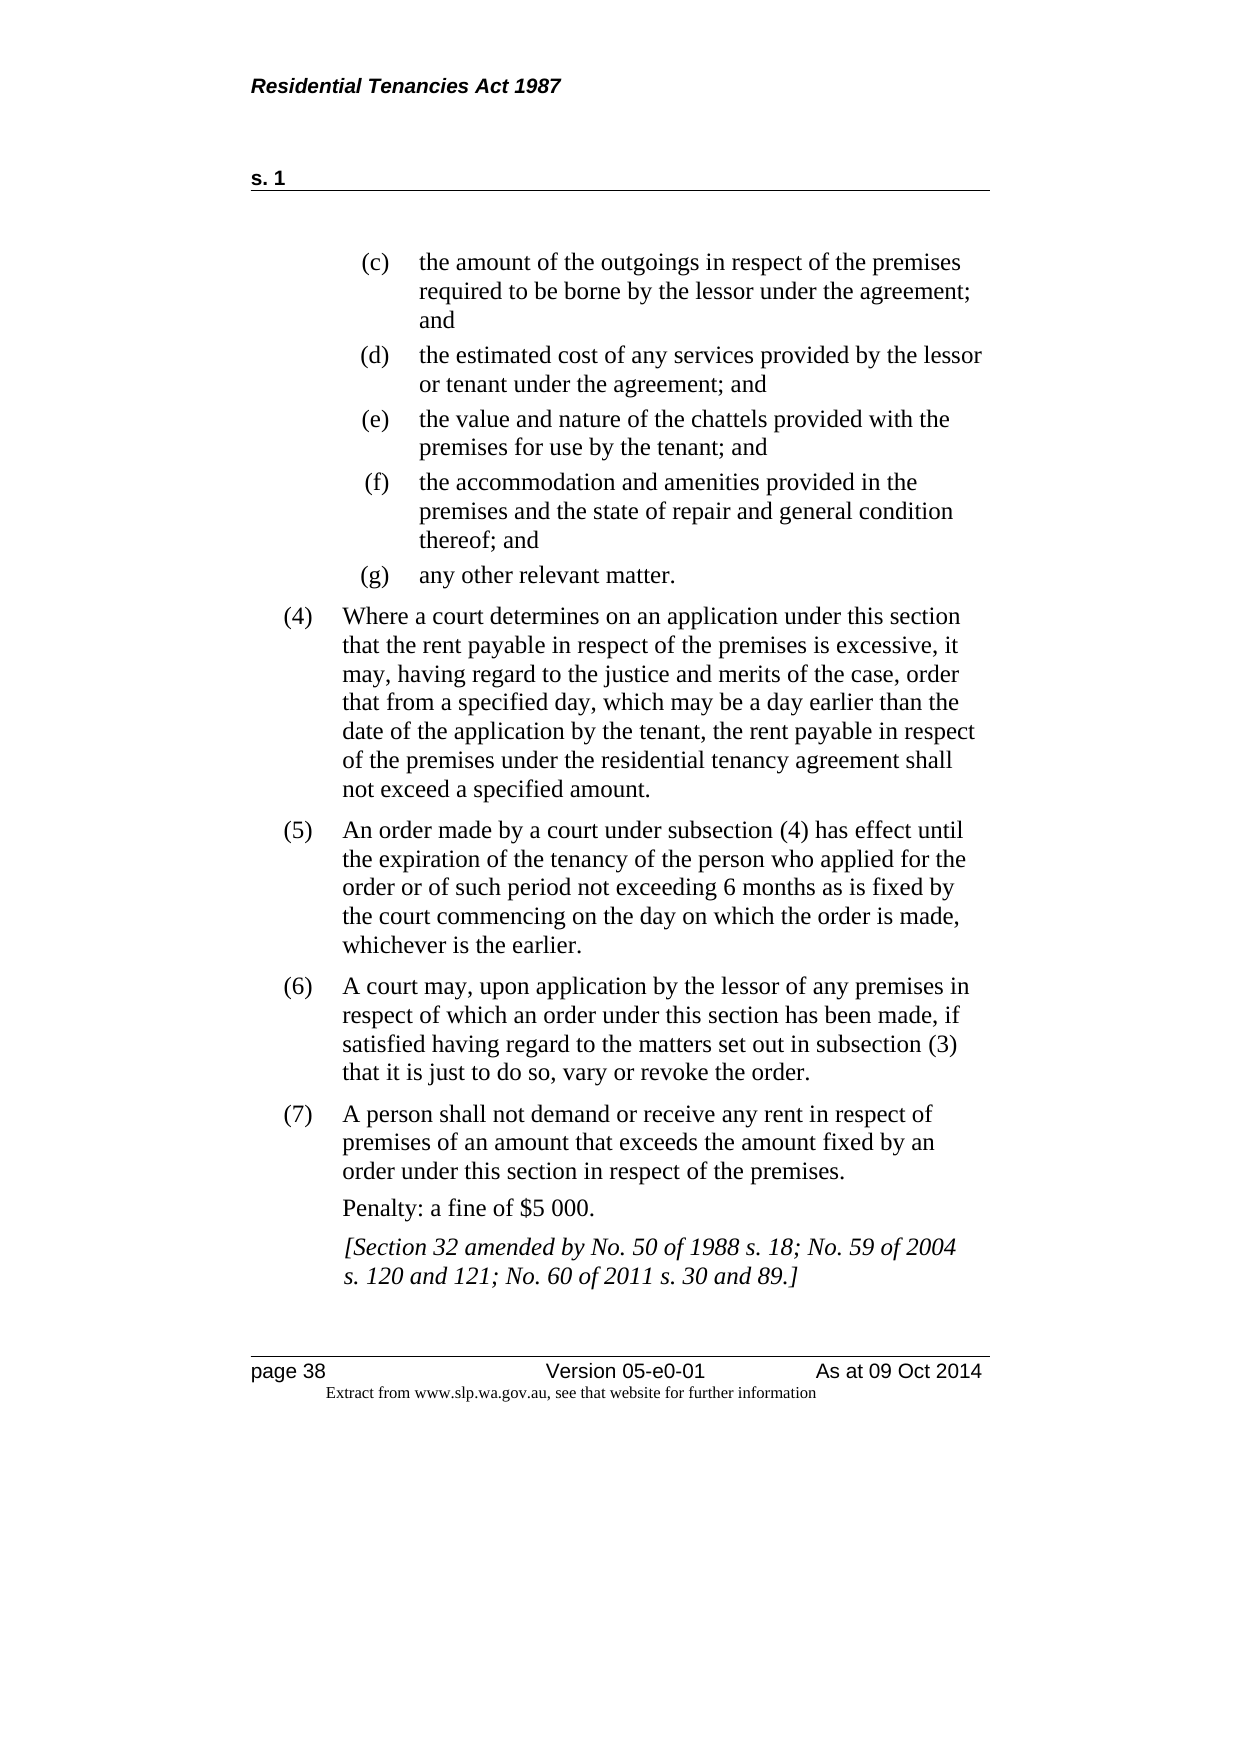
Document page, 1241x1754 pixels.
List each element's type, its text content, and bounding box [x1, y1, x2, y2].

text (5) An order made by a court under subsection (4) has effect until the expiration of the tenancy of the person who applied for the order or of such period not exceeding 6 months as is fixed by the court commencing on the day on which the order is made, whichever is the earlier. [251, 815, 990, 959]
text (c) the amount of the outgoings in respect of the premises required to be borne by the lessor under the agreement; and [251, 247, 990, 334]
text (g) any other relevant matter. [251, 560, 990, 589]
text Penalty: a fine of $5 000. [251, 1193, 990, 1222]
text (6) A court may, upon application by the lessor of any premises in respect of which an order under this section has been made, if satisfied having regard to the matters set out in subsection (3) that it is just to do so, vary or revoke the order. [251, 971, 990, 1086]
text (7) A person shall not demand or receive any rent in respect of premises of an amount that exceeds the amount fixed by an order under this section in respect of the premises. [251, 1099, 990, 1185]
text (f) the accommodation and amenities provided in the premises and the state of repair and general condition thereof; and [251, 467, 990, 554]
text (4) Where a court determines on an application under this section that the rent payable in respect of the premises is excessive, it may, having regard to the justice and merits of the case, order that from a specified day, which may be a day earlier than the date of the application by the tenant, the rent payable in respect of the premises under the residential tenancy agreement shall not exceed a specified amount. [251, 601, 990, 802]
text (e) the value and nature of the chattels provided with the premises for use by the tenant; and [251, 404, 990, 461]
text (d) the estimated cost of any services provided by the lessor or tenant under the agreement; and [251, 340, 990, 397]
text [Section 32 amended by No. 50 of 1988 s. 18; No. 59 of 2004 s. 120 and 121; No. 60 of 2011 s. 30 and 89.] [251, 1232, 990, 1290]
